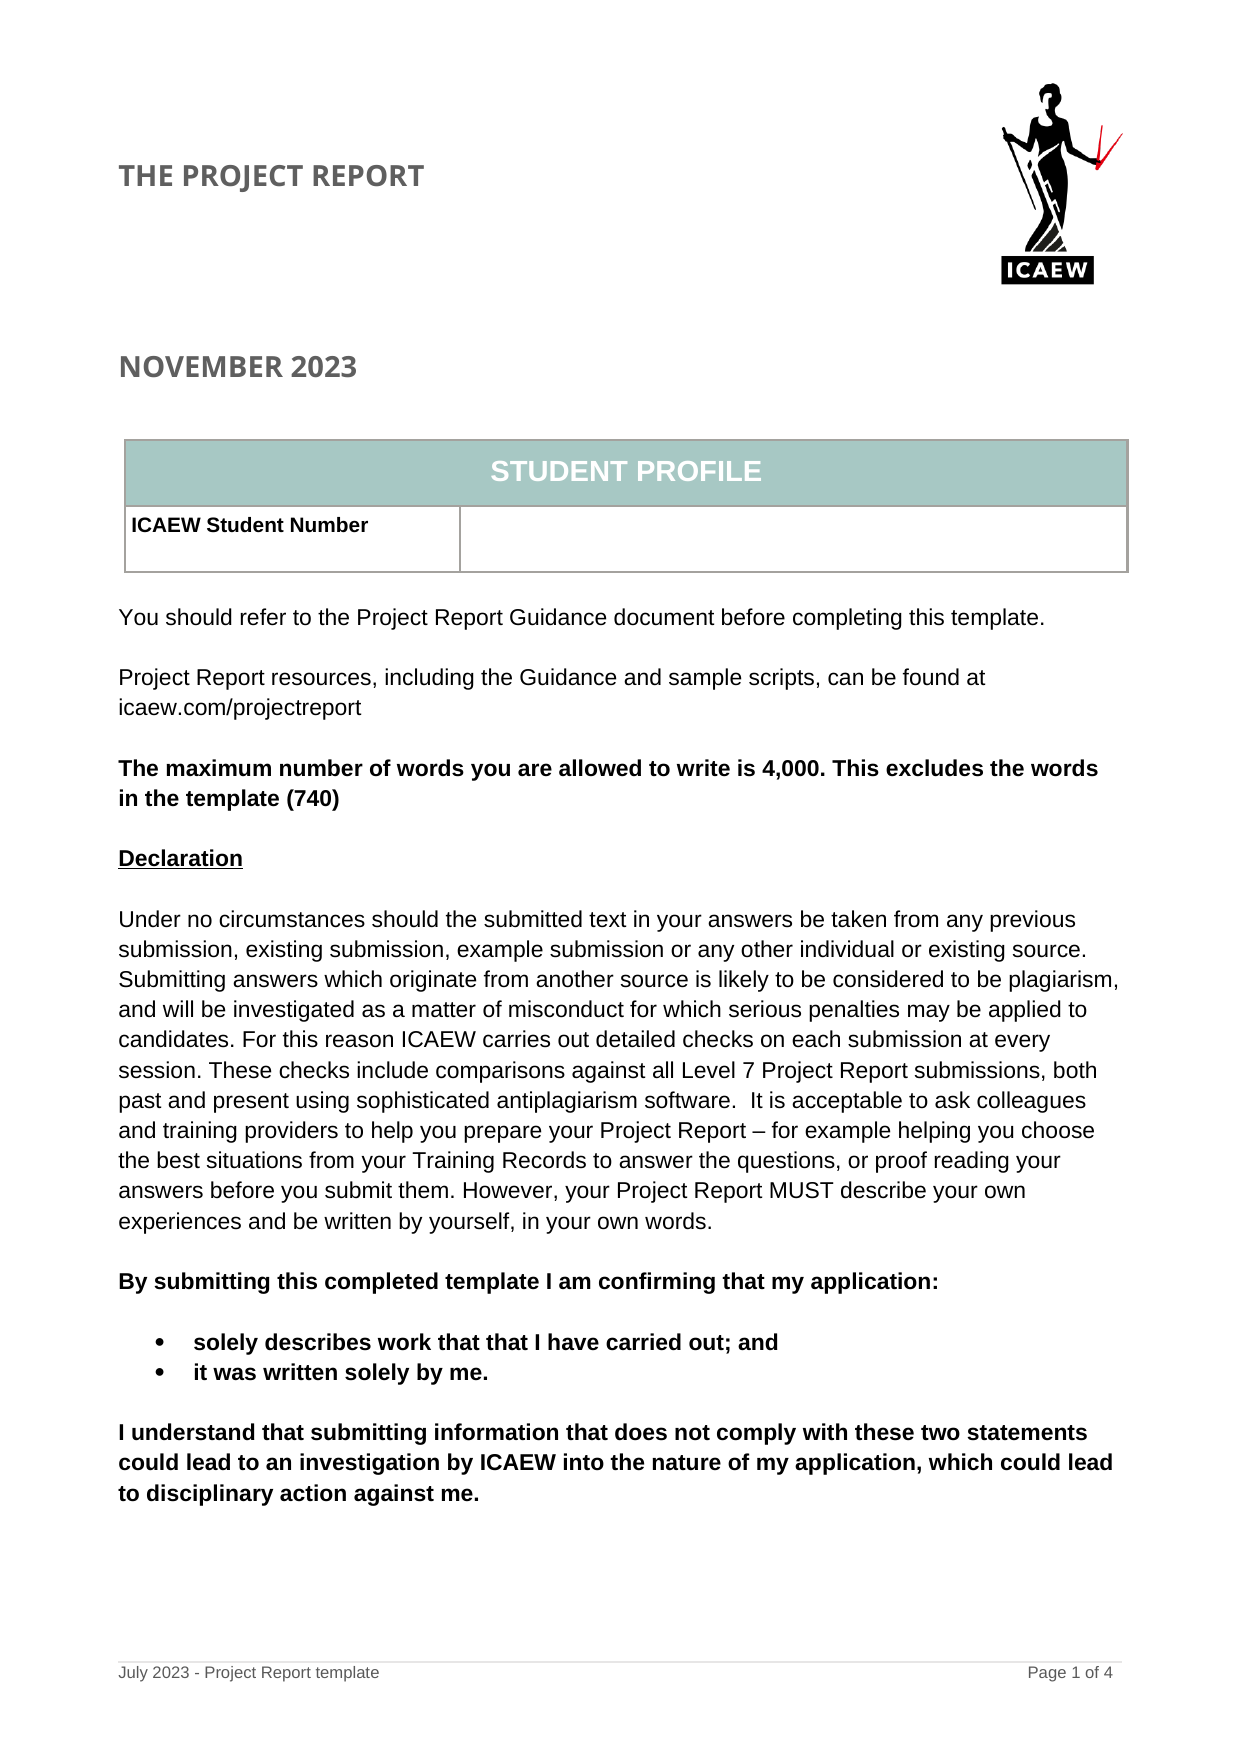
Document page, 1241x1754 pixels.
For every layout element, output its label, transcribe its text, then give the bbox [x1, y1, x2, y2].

text Declaration [118, 845, 1122, 872]
text Project Report resources, including the Guidance and sample scripts, can be found at icaew.com/projectreport [118, 664, 1122, 721]
table_cell ICAEW Student Number [126, 507, 459, 571]
text The maximum number of words you are allowed to write is 4,000. This excludes the words in the template (740) [118, 754, 1122, 811]
text Under no circumstances should the submitted text in your answers be taken from any previous submission, existing submission, example submission or any other individual or existing source. Submitting answers which originate from another source is likely to be considered to be plagiarism, and will be investigated as a matter of misconduct for which serious penalties may be applied to candidates. For this reason ICAEW carries out detailed checks on each submission at every session. These checks include comparisons against all Level 7 Project Report submissions, both past and present using sophisticated antiplagiarism software. It is acceptable to ask colleagues and training providers to help you prepare your Project Report – for example helping you choose the best situations from your Training Records to answer the questions, or proof reading your answers before you submit them. However, your Project Report MUST describe your own experiences and be written by yourself, in your own words. [118, 906, 1122, 1234]
text You should refer to the Project Report Guidance document before completing this template. [118, 603, 1122, 630]
list solely describes work that that I have carried out; and [156, 1328, 1122, 1355]
subtitle The Project Report [118, 156, 1122, 195]
table_header STUDENT PROFILE [126, 441, 1126, 505]
list it was written solely by me. [156, 1359, 1122, 1385]
text By submitting this completed template I am confirming that my application: [118, 1268, 1122, 1294]
text I understand that submitting information that does not comply with these two statements could lead to an investigation by ICAEW into the nature of my application, which could lead to disciplinary action against me. [118, 1419, 1122, 1506]
subtitle NoVEMBER 2023 [118, 346, 1122, 386]
table_cell [461, 507, 1126, 571]
picture [997, 79, 1127, 287]
